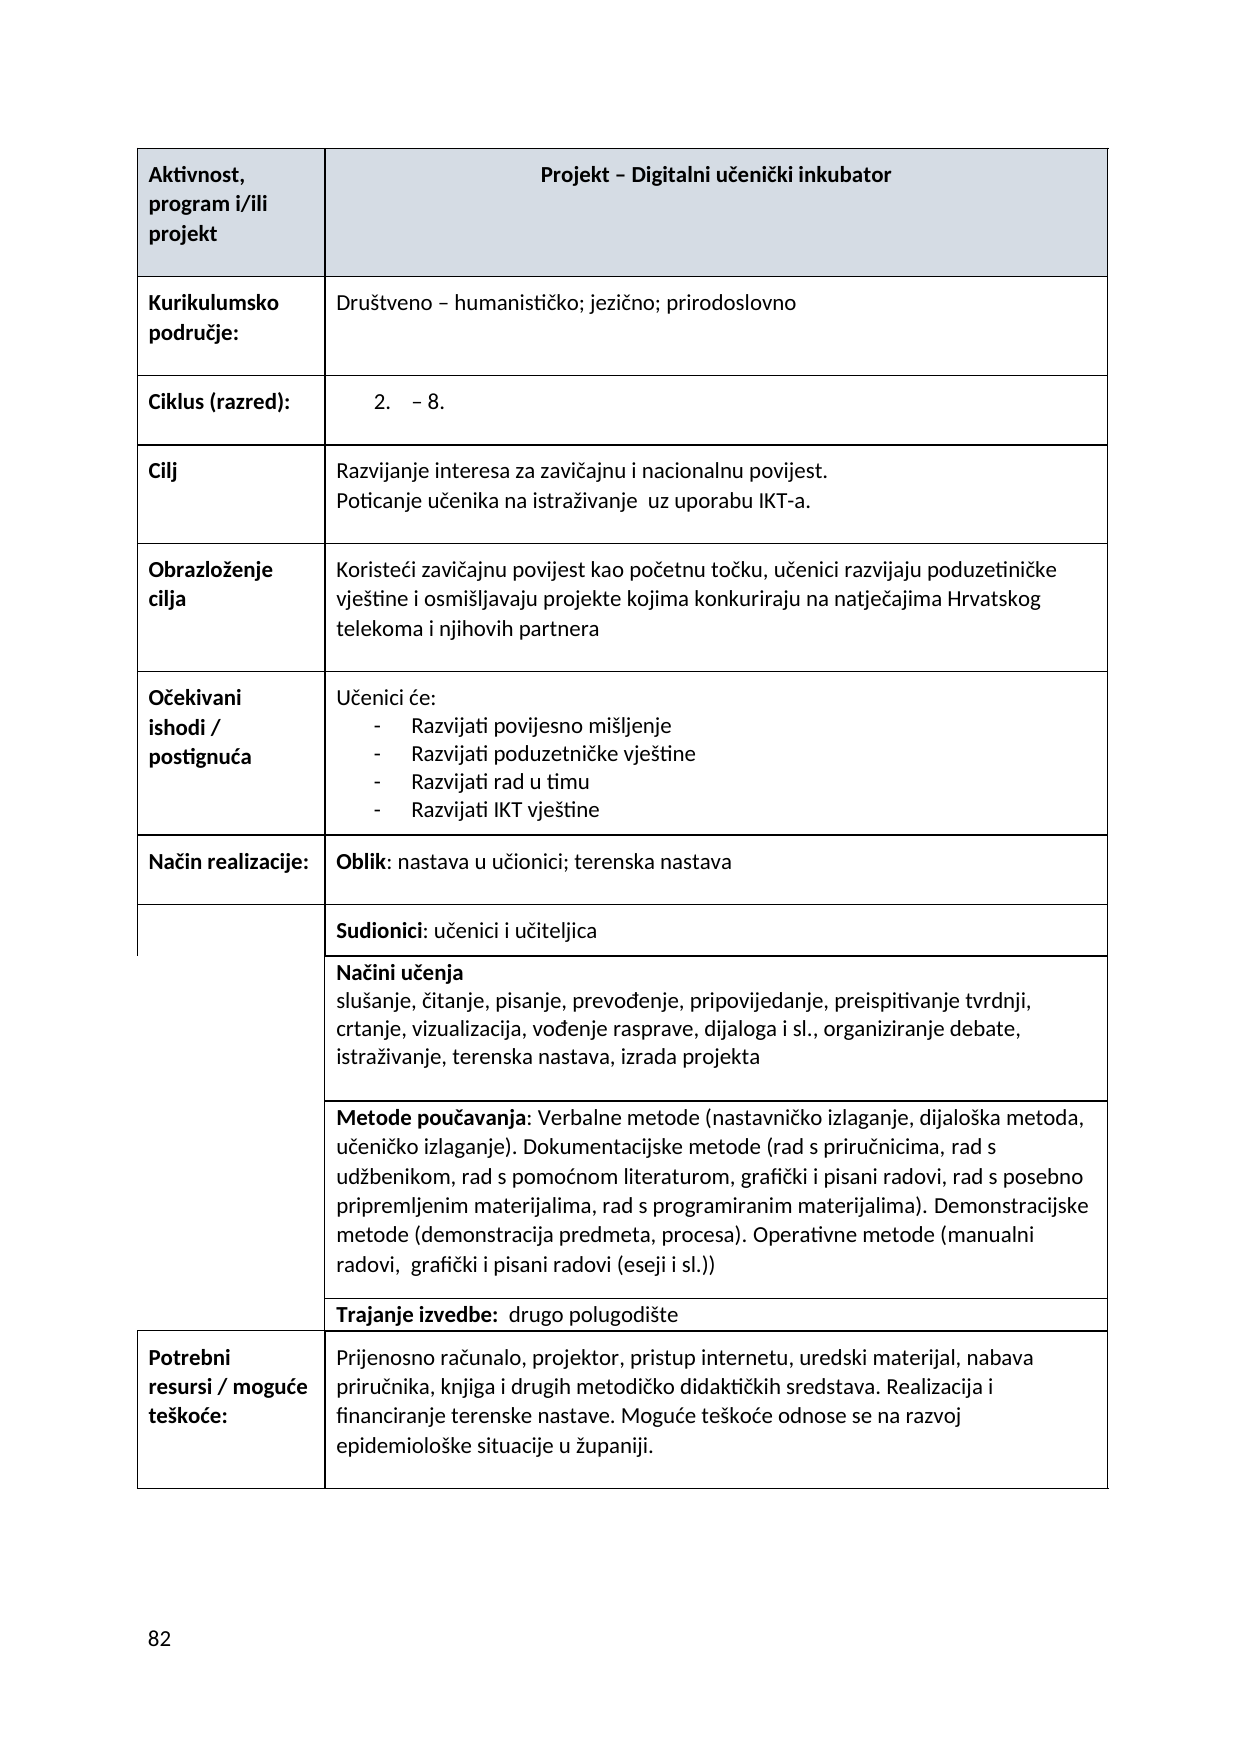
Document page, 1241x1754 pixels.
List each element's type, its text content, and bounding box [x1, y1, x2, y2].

table_cell Prijenosno računalo, projektor, pristup internetu, uredski materijal, nabava priručnika, knjiga i drugih metodičko didaktičkih sredstava. Realizacija i financiranje terenske nastave. Moguće teškoće odnose se na razvoj epidemiološke situacije u županiji. [326, 1332, 1107, 1488]
table_cell Razvijanje interesa za zavičajnu i nacionalnu povijest. Poticanje učenika na istraživanje uz uporabu IKT-a. [326, 446, 1107, 543]
table_cell Potrebni resursi / moguće teškoće: [138, 1331, 324, 1488]
table_cell – 8. [326, 376, 1107, 444]
table_cell Učenici će: Razvijati povijesno mišljenje Razvijati poduzetničke vještine Razvijati rad u timu Razvijati IKT vještine [326, 672, 1107, 834]
table_header Projekt – Digitalni učenički inkubator [326, 149, 1107, 276]
table_cell Očekivani ishodi / postignuća [138, 672, 324, 834]
table_cell Oblik: nastava u učionici; terenska nastava [326, 836, 1107, 904]
table_header Aktivnost, program i/ili projekt [138, 149, 324, 276]
table_cell Metode poučavanja: Verbalne metode (nastavničko izlaganje, dijaloška metoda, učeničko izlaganje). Dokumentacijske metode (rad s priručnicima, rad s udžbenikom, rad s pomoćnom literaturom, grafički i pisani radovi, rad s posebno pripremljenim materijalima, rad s programiranim materijalima). Demonstracijske metode (demonstracija predmeta, procesa). Operativne metode (manualni radovi, grafički i pisani radovi (eseji i sl.)) [325, 1102, 1107, 1297]
table_cell Koristeći zavičajnu povijest kao početnu točku, učenici razvijaju poduzetiničke vještine i osmišljavaju projekte kojima konkuriraju na natječajima Hrvatskog telekoma i njihovih partnera [326, 544, 1107, 671]
table_cell [138, 905, 324, 1330]
table_cell Cilj [138, 446, 324, 543]
table_cell Trajanje izvedbe: drugo polugodište [325, 1299, 1107, 1330]
table_cell Ciklus (razred): [138, 376, 324, 444]
table_cell Načini učenja slušanje, čitanje, pisanje, prevođenje, pripovijedanje, preispitivanje tvrdnji, crtanje, vizualizacija, vođenje rasprave, dijaloga i sl., organiziranje debate, istraživanje, terenska nastava, izrada projekta [325, 957, 1107, 1100]
table_cell Obrazloženje cilja [138, 544, 324, 671]
table_cell Kurikulumsko područje: [138, 277, 324, 374]
table_cell Sudionici: učenici i učiteljica [326, 905, 1107, 955]
table_cell Društveno – humanističko; jezično; prirodoslovno [326, 277, 1107, 374]
table_cell Način realizacije: [138, 836, 324, 904]
